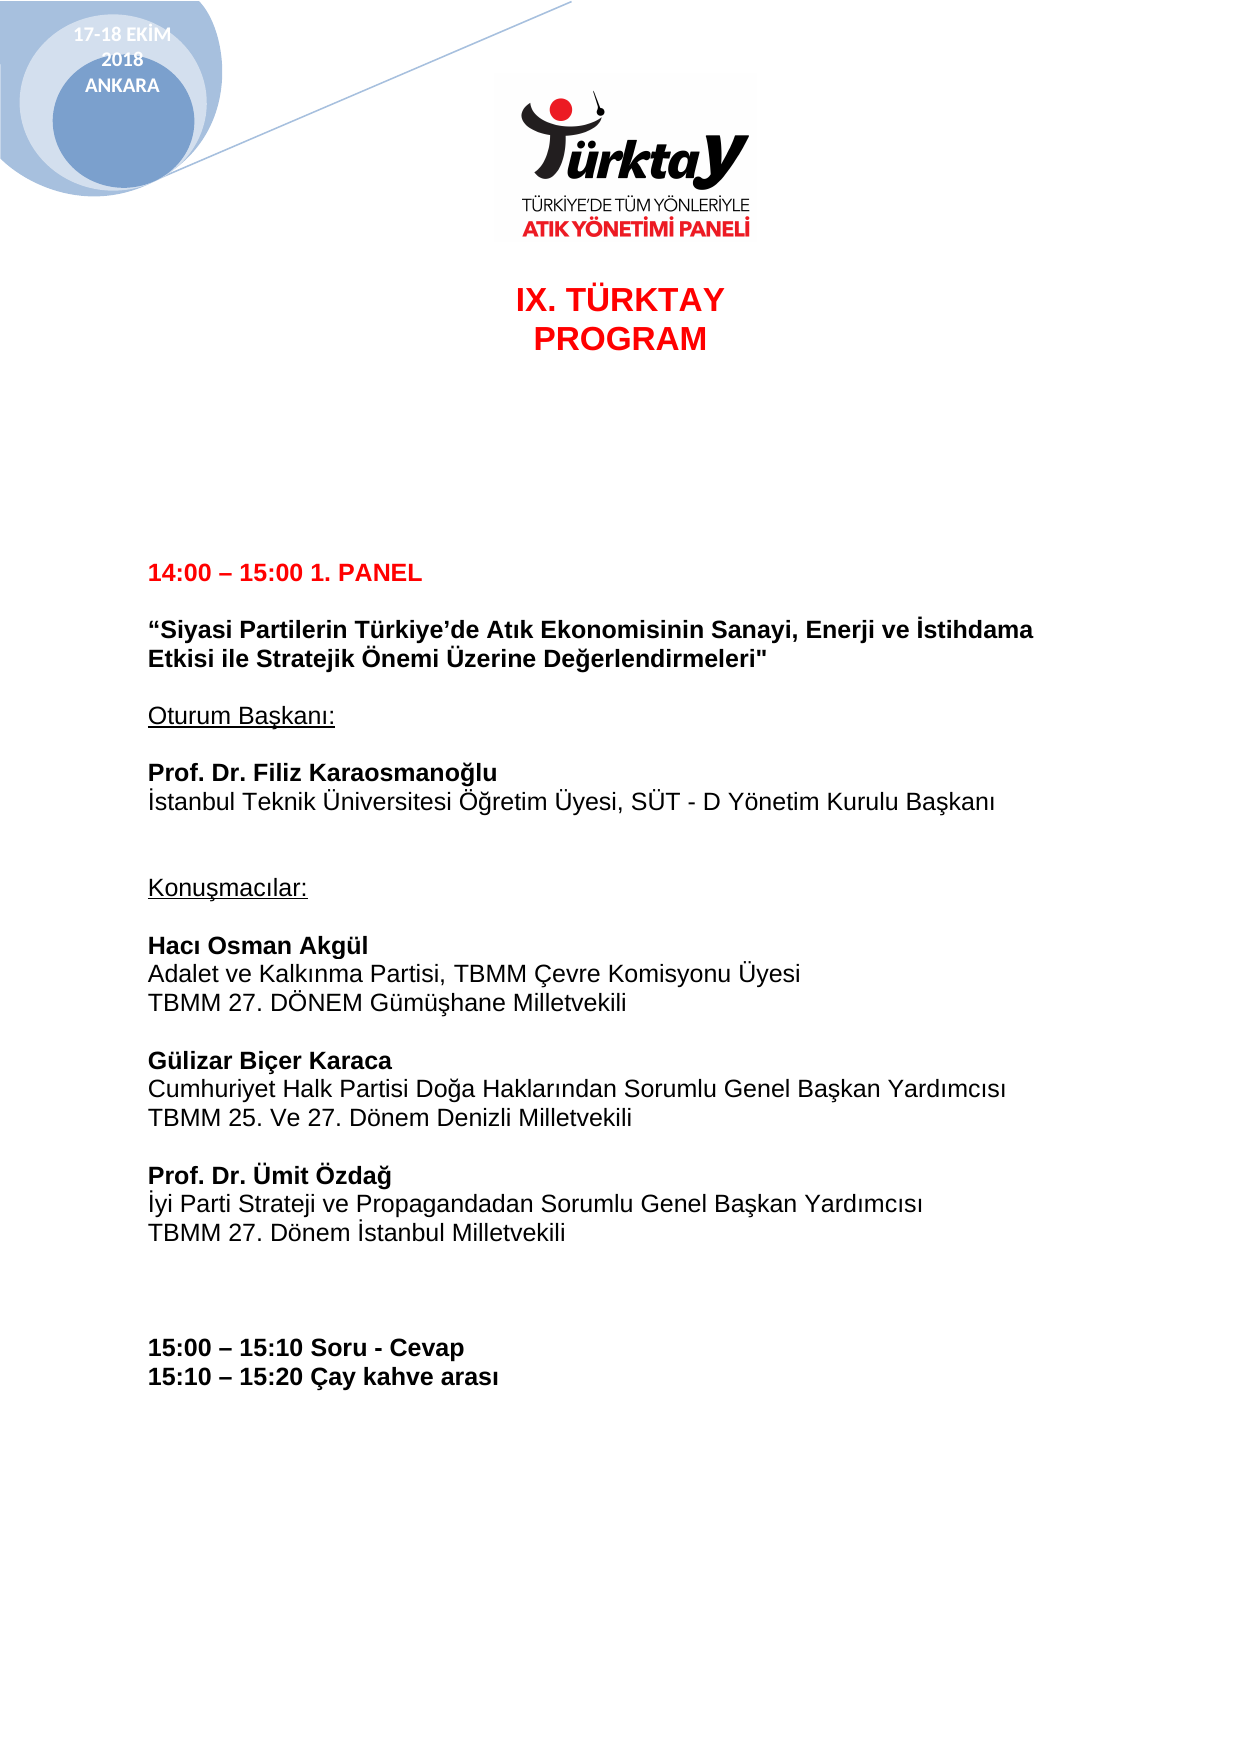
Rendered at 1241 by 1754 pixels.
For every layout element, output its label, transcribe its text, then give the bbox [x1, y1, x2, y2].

text Cumhuriyet Halk Partisi Doğa Haklarından Sorumlu Genel Başkan Yardımcısı [148, 1074, 1093, 1103]
text TBMM 27. Dönem İstanbul Milletvekili [148, 1218, 1093, 1247]
text 14:00 – 15:00 1. PANEL [148, 558, 1093, 586]
text İyi Parti Strateji ve Propagandadan Sorumlu Genel Başkan Yardımcısı [148, 1189, 1093, 1218]
text 15:00 – 15:10 Soru - Cevap [148, 1333, 1093, 1362]
text Adalet ve Kalkınma Partisi, TBMM Çevre Komisyonu Üyesi [453, 959, 1093, 988]
text Prof. Dr. Ümit Özdağ [148, 1161, 1093, 1189]
text Prof. Dr. Filiz Karaosmanoğlu [148, 758, 1093, 787]
text TBMM 27. DÖNEM Gümüşhane Milletvekili [148, 988, 1093, 1017]
text Oturum Başkanı: [148, 701, 1093, 730]
text TBMM 25. Ve 27. Dönem Denizli Milletvekili [148, 1103, 1093, 1132]
picture [494, 73, 757, 242]
text Konuşmacılar: [148, 873, 1093, 902]
text Gülizar Biçer Karaca [148, 1046, 1093, 1074]
text İstanbul Teknik Üniversitesi Öğretim Üyesi, SÜT - D Yönetim Kurulu Başkanı [148, 787, 1093, 816]
text “Siyasi Partilerin Türkiye’de Atık Ekonomisinin Sanayi, Enerji ve İstihdama Etkisi ile Stratejik Önemi Üzerine Değerlendirmeleri" [148, 615, 1093, 673]
text Hacı Osman Akgül [148, 931, 1093, 959]
text 15:10 – 15:20 Çay kahve arası [148, 1362, 1093, 1391]
